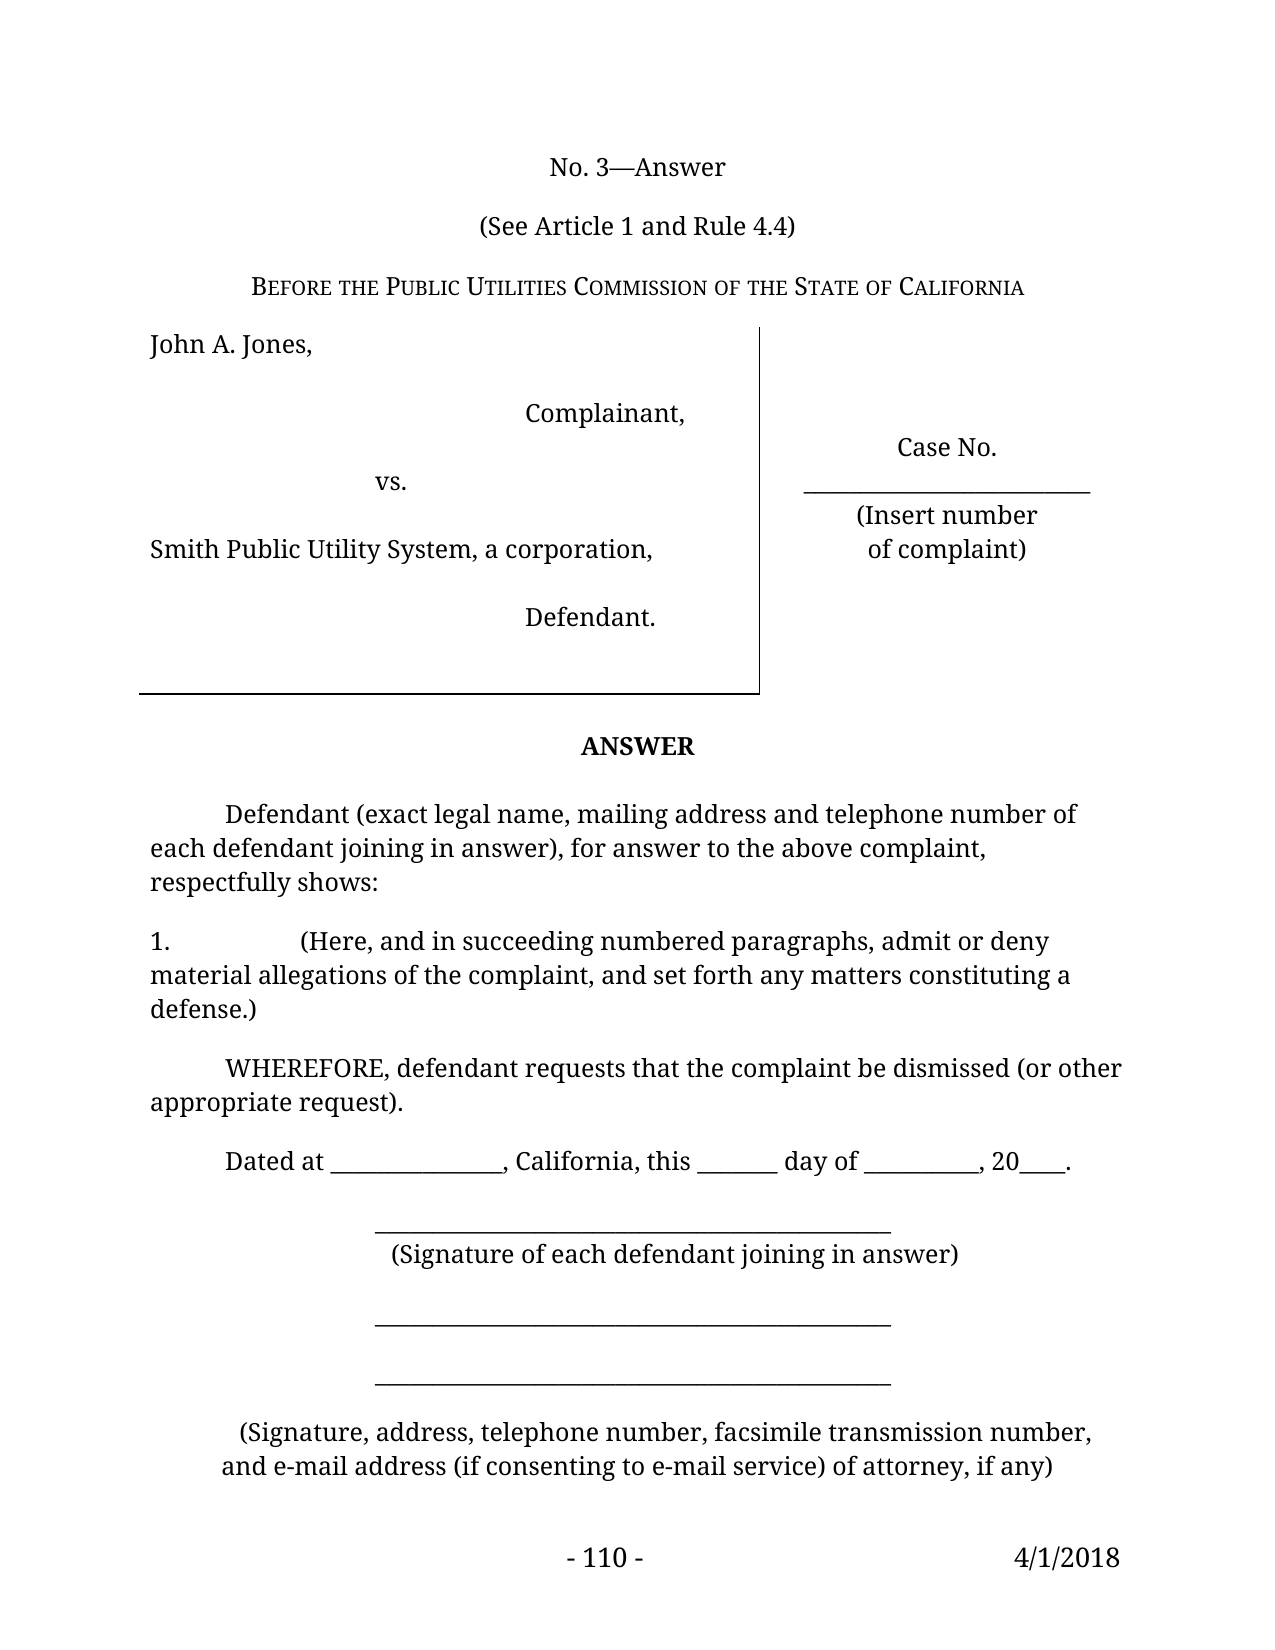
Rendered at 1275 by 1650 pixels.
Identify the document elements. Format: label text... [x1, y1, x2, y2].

text _____________________________________________ [150, 1355, 1125, 1389]
text WHEREFORE, defendant requests that the complaint be dismissed (or other appropriate request). [150, 1051, 1125, 1119]
text (Signature, address, telephone number, facsimile transmission number, and e-mail address (if consenting to e-mail service) of attorney, if any) [150, 1414, 1125, 1482]
table_header Case No. _________________________ (Insert number of complaint) [760, 327, 1134, 693]
text Defendant (exact legal name, mailing address and telephone number of each defendant joining in answer), for answer to the above complaint, respectfully shows: [150, 797, 1125, 899]
list (See Article 1 and Rule 4.4) [150, 209, 1125, 243]
text (Signature of each defendant joining in answer) [150, 1237, 1125, 1271]
list ANSWER [150, 728, 1125, 762]
list Before the Public Utilities Commission of the State of California [150, 268, 1125, 302]
list (Here, and in succeeding numbered paragraphs, admit or deny material allegations of the complaint, and set forth any matters constituting a defense.) [150, 924, 1125, 1026]
text _____________________________________________ [150, 1296, 1125, 1330]
list No. 3—Answer [150, 150, 1125, 184]
table_header John A. Jones, Complainant, vs. Smith Public Utility System, a corporation, Defendant. [139, 327, 759, 693]
text _____________________________________________ [150, 1203, 1125, 1237]
text Dated at _______________, California, this _______ day of __________, 20____. [150, 1144, 1125, 1178]
